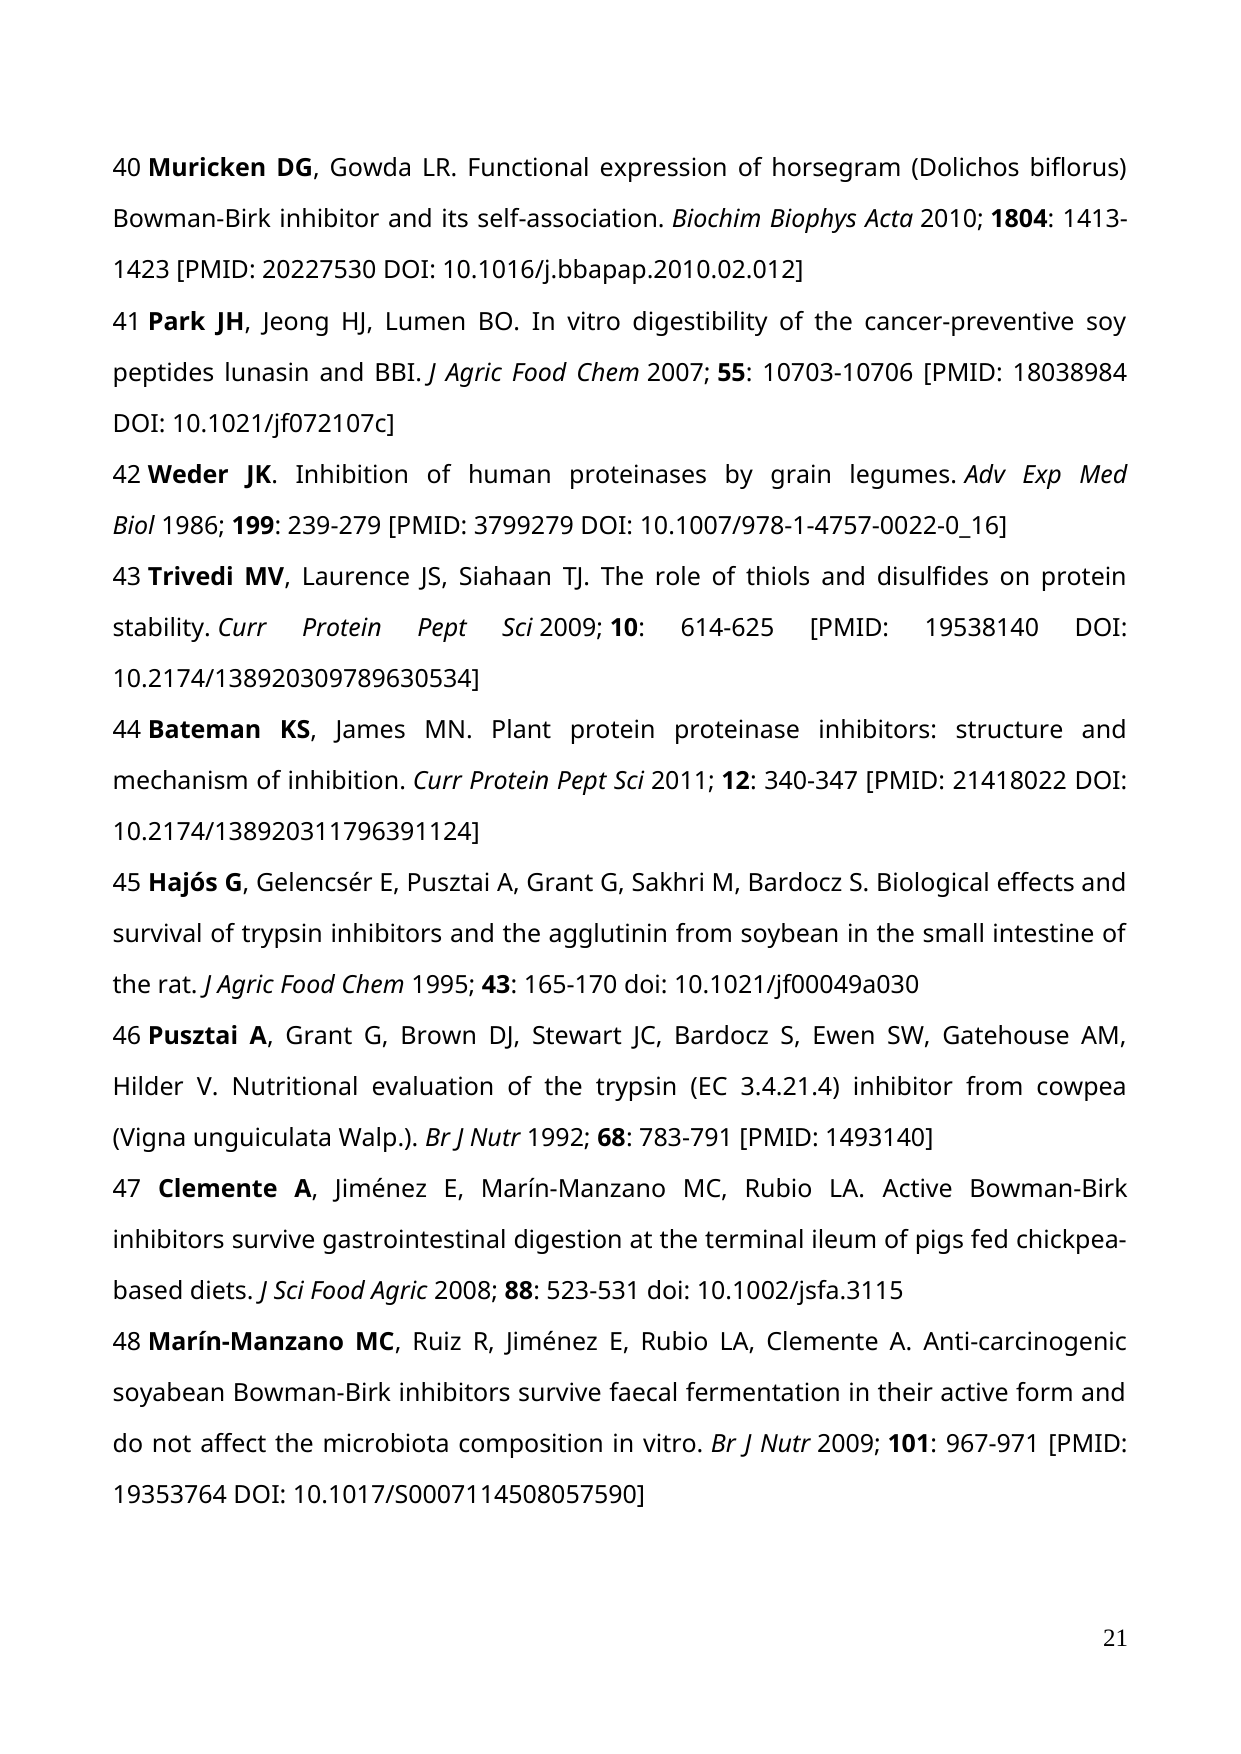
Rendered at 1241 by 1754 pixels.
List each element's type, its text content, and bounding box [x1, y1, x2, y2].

text 40 Muricken DG, Gowda LR. Functional expression of horsegram (Dolichos biflorus) Bowman-Birk inhibitor and its self-association. Biochim Biophys Acta 2010; 1804: 1413-1423 [PMID: 20227530 DOI: 10.1016/j.bbapap.2010.02.012] [112, 150, 1128, 286]
text 41 Park JH, Jeong HJ, Lumen BO. In vitro digestibility of the cancer-preventive soy peptides lunasin and BBI. J Agric Food Chem 2007; 55: 10703-10706 [PMID: 18038984 DOI: 10.1021/jf072107c] [112, 303, 1128, 439]
text 44 Bateman KS, James MN. Plant protein proteinase inhibitors: structure and mechanism of inhibition. Curr Protein Pept Sci 2011; 12: 340-347 [PMID: 21418022 DOI: 10.2174/138920311796391124] [112, 711, 1128, 848]
text 43 Trivedi MV, Laurence JS, Siahaan TJ. The role of thiols and disulfides on protein stability. Curr Protein Pept Sci 2009; 10: 614-625 [PMID: 19538140 DOI: 10.2174/138920309789630534] [112, 558, 1128, 694]
text 47 Clemente A, Jiménez E, Marín-Manzano MC, Rubio LA. Active Bowman-Birk inhibitors survive gastrointestinal digestion at the terminal ileum of pigs fed chickpea-based diets. J Sci Food Agric 2008; 88: 523-531 doi: 10.1002/jsfa.3115 [112, 1171, 1128, 1307]
text 42 Weder JK. Inhibition of human proteinases by grain legumes. Adv Exp Med Biol 1986; 199: 239-279 [PMID: 3799279 DOI: 10.1007/978-1-4757-0022-0_16] [112, 456, 1128, 541]
text 45 Hajós G, Gelencsér E, Pusztai A, Grant G, Sakhri M, Bardocz S. Biological effects and survival of trypsin inhibitors and the agglutinin from soybean in the small intestine of the rat. J Agric Food Chem 1995; 43: 165-170 doi: 10.1021/jf00049a030 [112, 864, 1128, 1001]
text 46 Pusztai A, Grant G, Brown DJ, Stewart JC, Bardocz S, Ewen SW, Gatehouse AM, Hilder V. Nutritional evaluation of the trypsin (EC 3.4.21.4) inhibitor from cowpea (Vigna unguiculata Walp.). Br J Nutr 1992; 68: 783-791 [PMID: 1493140] [112, 1018, 1128, 1154]
text 48 Marín-Manzano MC, Ruiz R, Jiménez E, Rubio LA, Clemente A. Anti-carcinogenic soyabean Bowman-Birk inhibitors survive faecal fermentation in their active form and do not affect the microbiota composition in vitro. Br J Nutr 2009; 101: 967-971 [PMID: 19353764 DOI: 10.1017/S0007114508057590] [112, 1324, 1128, 1511]
